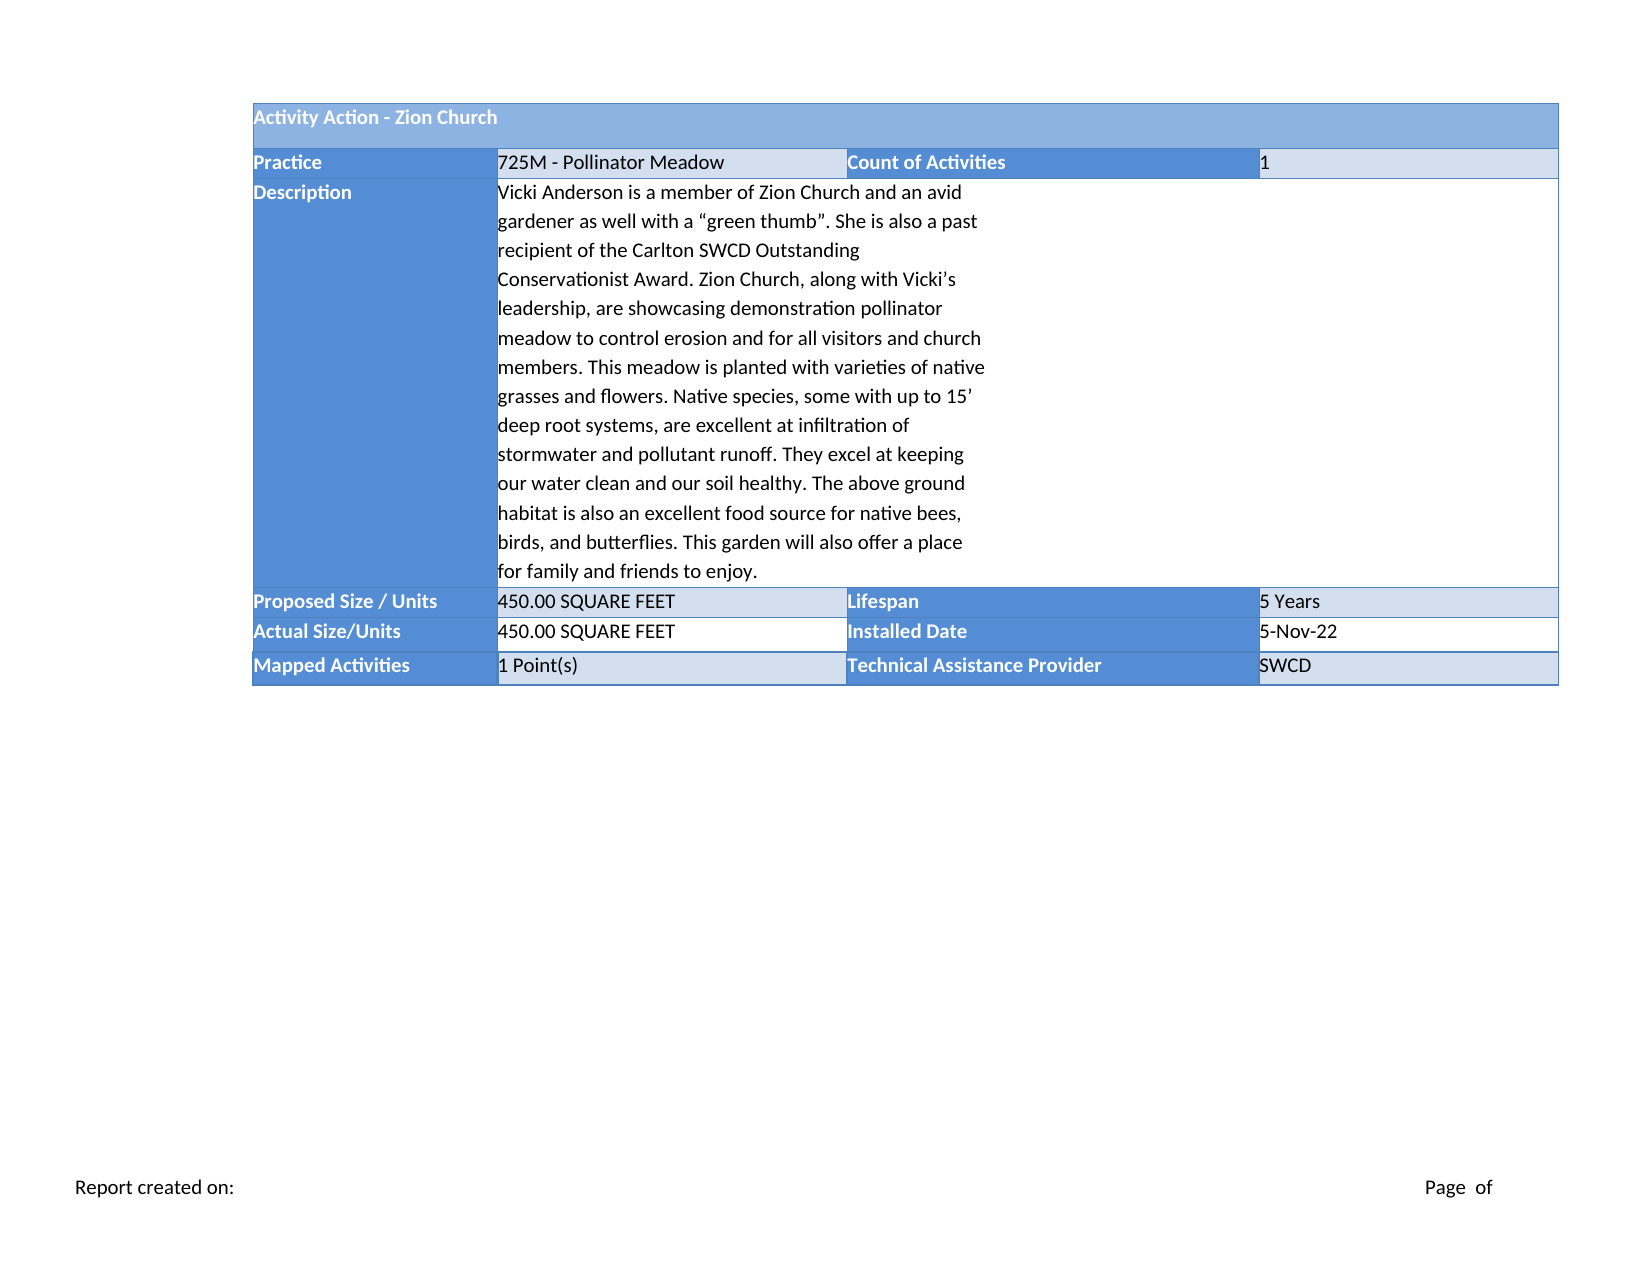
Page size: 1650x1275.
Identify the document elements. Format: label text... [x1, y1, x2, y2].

table_cell Technical Assistance Provider [848, 653, 1258, 684]
table_cell 1 [1260, 149, 1558, 178]
table_cell 5 Years [1260, 588, 1558, 617]
table_cell Lifespan [848, 588, 1259, 617]
table_cell Installed Date [848, 618, 1259, 651]
table_cell Actual Size/Units [254, 618, 497, 651]
table_cell 450.00 SQUARE FEET [498, 618, 847, 651]
table_cell SWCD [1260, 653, 1558, 684]
table_cell 450.00 SQUARE FEET [498, 588, 847, 617]
table_cell Vicki Anderson is a member of Zion Church and an avid gardener as well with a “green thumb”. She is also a past recipient of the Carlton SWCD Outstanding Conservationist Award. Zion Church, along with Vicki’s leadership, are showcasing demonstration pollinator meadow to control erosion and for all visitors and church members. This meadow is planted with varieties of native grasses and flowers. Native species, some with up to 15’ deep root systems, are excellent at infiltration of stormwater and pollutant runoff. They excel at keeping our water clean and our soil healthy. The above ground habitat is also an excellent food source for native bees, birds, and butterflies. This garden will also offer a place for family and friends to enjoy. [498, 179, 1558, 587]
table_cell Mapped Activities [254, 653, 496, 684]
table_cell 725M - Pollinator Meadow [498, 149, 847, 178]
table_cell Proposed Size / Units [254, 588, 497, 617]
table_cell 1 Point(s) [499, 653, 846, 684]
table_cell Practice [254, 149, 497, 178]
table_cell Count of Activities [848, 149, 1259, 178]
table_cell 5-Nov-22 [1260, 618, 1558, 651]
table_cell Description [254, 179, 497, 587]
table_header Activity Action - Zion Church [254, 104, 1558, 148]
